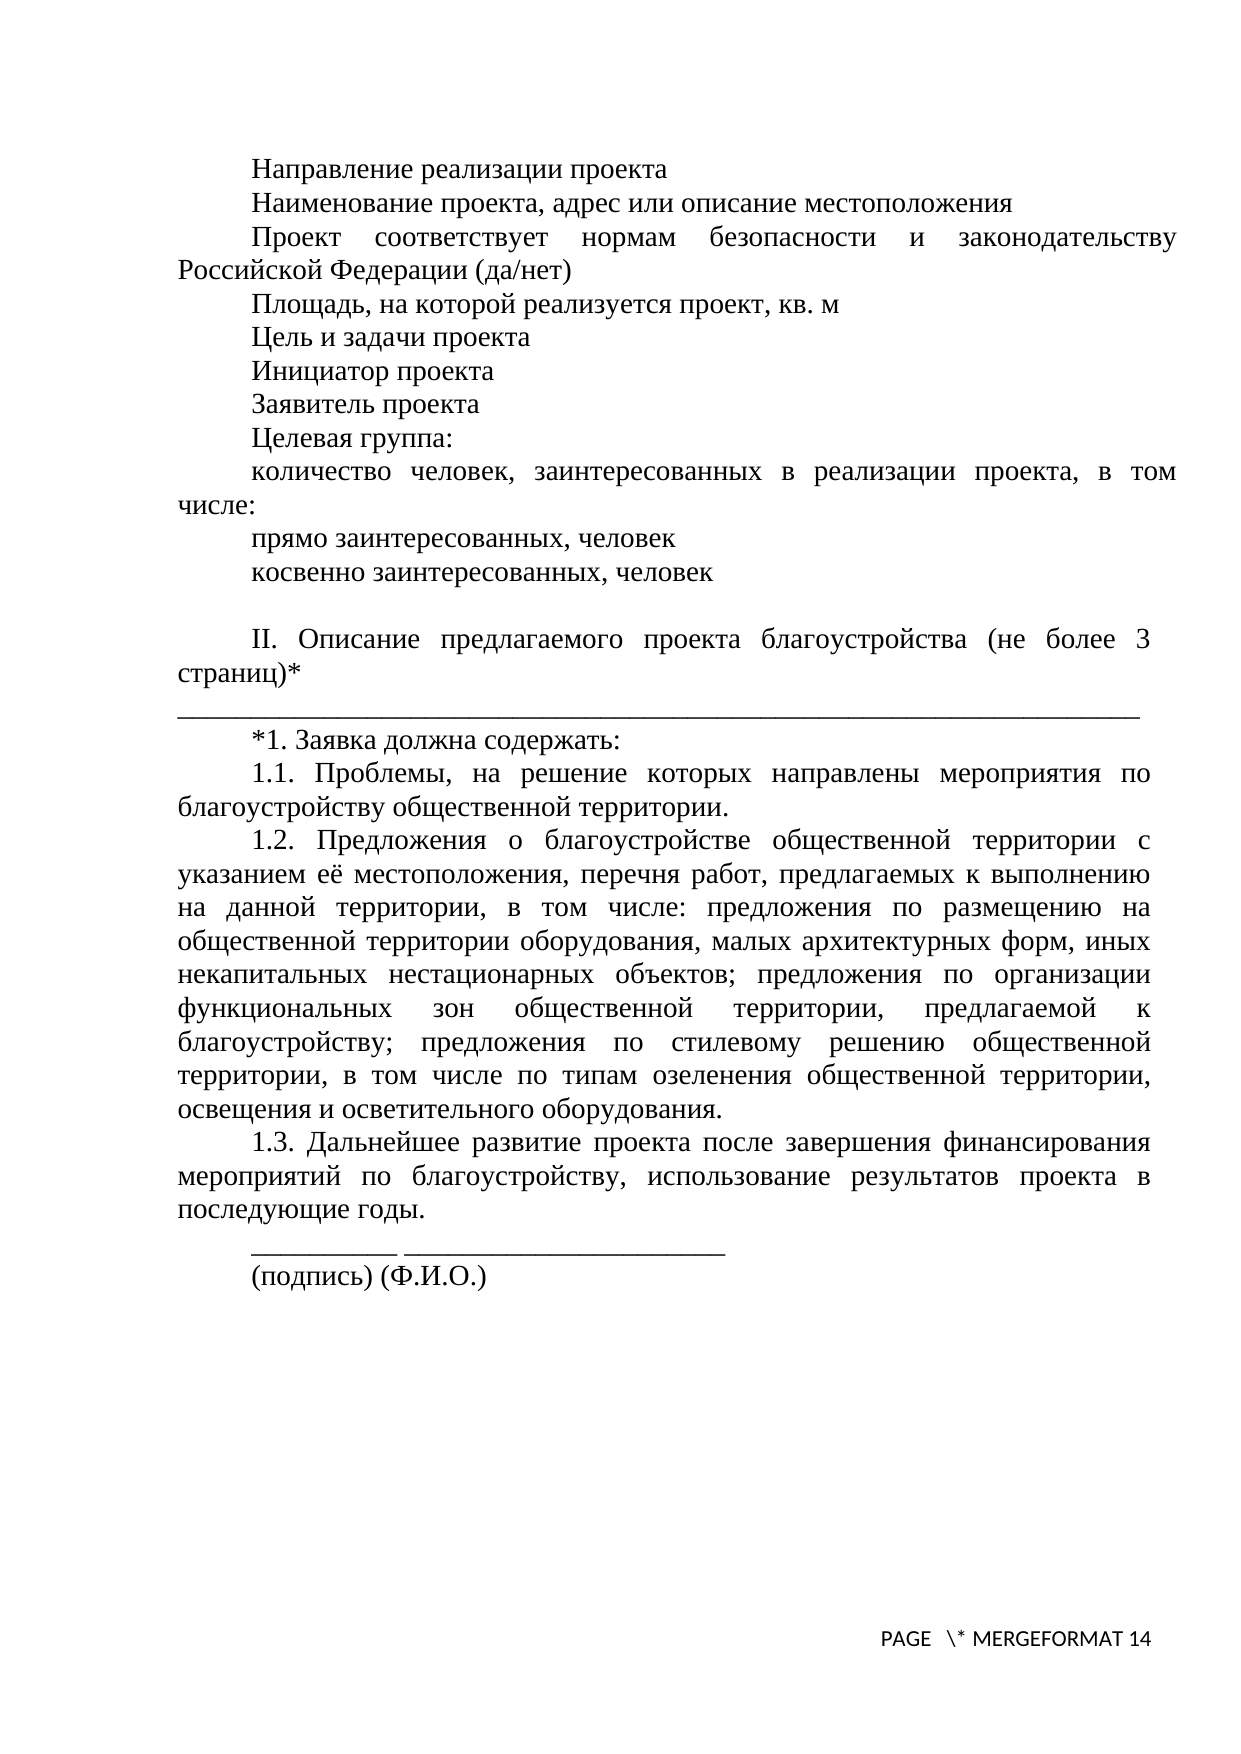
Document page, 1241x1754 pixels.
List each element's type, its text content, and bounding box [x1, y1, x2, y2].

text II. Описание предлагаемого проекта благоустройства (не более 3 страниц)* [177, 621, 1152, 688]
table_cell количество человек, заинтересованных в реализации проекта, в том числе: [177, 454, 1177, 521]
text (подпись) (Ф.И.О.) [177, 1258, 1152, 1292]
table_header Направление реализации проекта [177, 152, 1177, 185]
table_cell Цель и задачи проекта [177, 319, 1177, 353]
table_cell прямо заинтересованных, человек [177, 521, 1177, 554]
text 1.2. Предложения о благоустройстве общественной территории с указанием её местоположения, перечня работ, предлагаемых к выполнению на данной территории, в том числе: предложения по размещению на общественной территории оборудования, малых архитектурных форм, иных некапитальных нестационарных объектов; предложения по организации функциональных зон общественной территории, предлагаемой к благоустройству; предложения по стилевому решению общественной территории, в том числе по типам озеленения общественной территории, освещения и осветительного оборудования. [177, 822, 1152, 1124]
text 1.1. Проблемы, на решение которых направлены мероприятия по благоустройству общественной территории. [177, 755, 1152, 822]
text *1. Заявка должна содержать: [177, 722, 1152, 755]
text __________ ______________________ [177, 1225, 1152, 1258]
table_cell Целевая группа: [177, 420, 1177, 453]
table_cell Инициатор проекта [177, 353, 1177, 386]
text __________________________________________________________________ [177, 688, 1152, 722]
table_cell Площадь, на которой реализуется проект, кв. м [177, 286, 1177, 319]
table_cell Заявитель проекта [177, 386, 1177, 420]
table_cell Наименование проекта, адрес или описание местоположения [177, 185, 1177, 219]
text 1.3. Дальнейшее развитие проекта после завершения финансирования мероприятий по благоустройству, использование результатов проекта в последующие годы. [177, 1124, 1152, 1225]
table_cell Проект соответствует нормам безопасности и законодательству Российской Федерации (да/нет) [177, 219, 1177, 286]
table_cell косвенно заинтересованных, человек [177, 554, 1177, 588]
